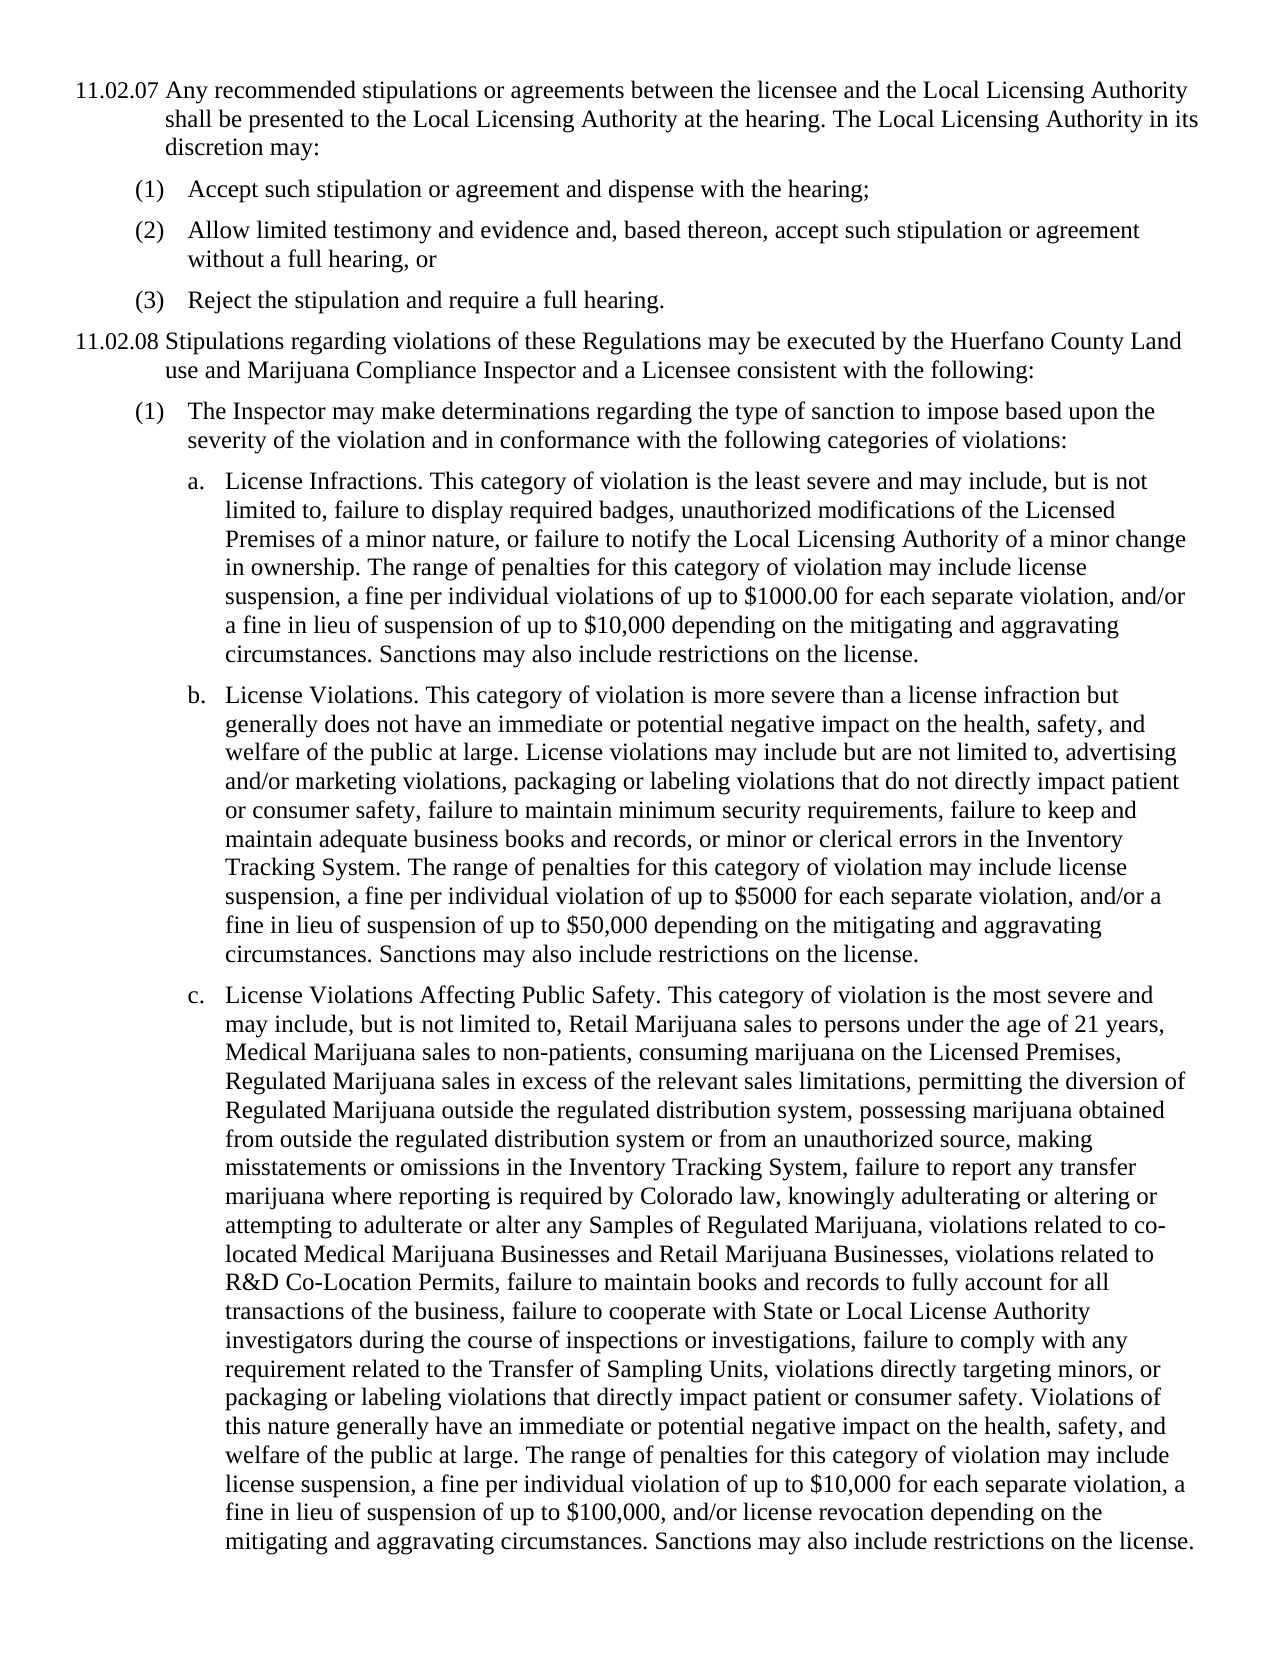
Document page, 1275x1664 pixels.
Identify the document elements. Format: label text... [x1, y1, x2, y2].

subtitle Reject the stipulation and require a full hearing. [135, 285, 1200, 314]
subtitle Stipulations regarding violations of these Regulations may be executed by the Huerfano County Land use and Marijuana Compliance Inspector and a Licensee consistent with the following: [75, 326, 1200, 384]
subtitle License Infractions. This category of violation is the least severe and may include, but is not limited to, failure to display required badges, unauthorized modifications of the Licensed Premises of a minor nature, or failure to notify the Local Licensing Authority of a minor change in ownership. The range of penalties for this category of violation may include license suspension, a fine per individual violations of up to $1000.00 for each separate violation, and/or a fine in lieu of suspension of up to $10,000 depending on the mitigating and aggravating circumstances. Sanctions may also include restrictions on the license. [187, 466, 1200, 667]
subtitle Any recommended stipulations or agreements between the licensee and the Local Licensing Authority shall be presented to the Local Licensing Authority at the hearing. The Local Licensing Authority in its discretion may: [75, 75, 1200, 161]
subtitle Accept such stipulation or agreement and dispense with the hearing; [135, 174, 1200, 202]
subtitle The Inspector may make determinations regarding the type of sanction to impose based upon the severity of the violation and in conformance with the following categories of violations: [135, 396, 1200, 454]
subtitle License Violations Affecting Public Safety. This category of violation is the most severe and may include, but is not limited to, Retail Marijuana sales to persons under the age of 21 years, Medical Marijuana sales to non-patients, consuming marijuana on the Licensed Premises, Regulated Marijuana sales in excess of the relevant sales limitations, permitting the diversion of Regulated Marijuana outside the regulated distribution system, possessing marijuana obtained from outside the regulated distribution system or from an unauthorized source, making misstatements or omissions in the Inventory Tracking System, failure to report any transfer marijuana where reporting is required by Colorado law, knowingly adulterating or altering or attempting to adulterate or alter any Samples of Regulated Marijuana, violations related to co-located Medical Marijuana Businesses and Retail Marijuana Businesses, violations related to R&D Co-Location Permits, failure to maintain books and records to fully account for all transactions of the business, failure to cooperate with State or Local License Authority investigators during the course of inspections or investigations, failure to comply with any requirement related to the Transfer of Sampling Units, violations directly targeting minors, or packaging or labeling violations that directly impact patient or consumer safety. Violations of this nature generally have an immediate or potential negative impact on the health, safety, and welfare of the public at large. The range of penalties for this category of violation may include license suspension, a fine per individual violation of up to $10,000 for each separate violation, a fine in lieu of suspension of up to $100,000, and/or license revocation depending on the mitigating and aggravating circumstances. Sanctions may also include restrictions on the license. [187, 980, 1200, 1555]
subtitle License Violations. This category of violation is more severe than a license infraction but generally does not have an immediate or potential negative impact on the health, safety, and welfare of the public at large. License violations may include but are not limited to, advertising and/or marketing violations, packaging or labeling violations that do not directly impact patient or consumer safety, failure to maintain minimum security requirements, failure to keep and maintain adequate business books and records, or minor or clerical errors in the Inventory Tracking System. The range of penalties for this category of violation may include license suspension, a fine per individual violation of up to $5000 for each separate violation, and/or a fine in lieu of suspension of up to $50,000 depending on the mitigating and aggravating circumstances. Sanctions may also include restrictions on the license. [187, 680, 1200, 967]
subtitle Allow limited testimony and evidence and, based thereon, accept such stipulation or agreement without a full hearing, or [135, 215, 1200, 272]
